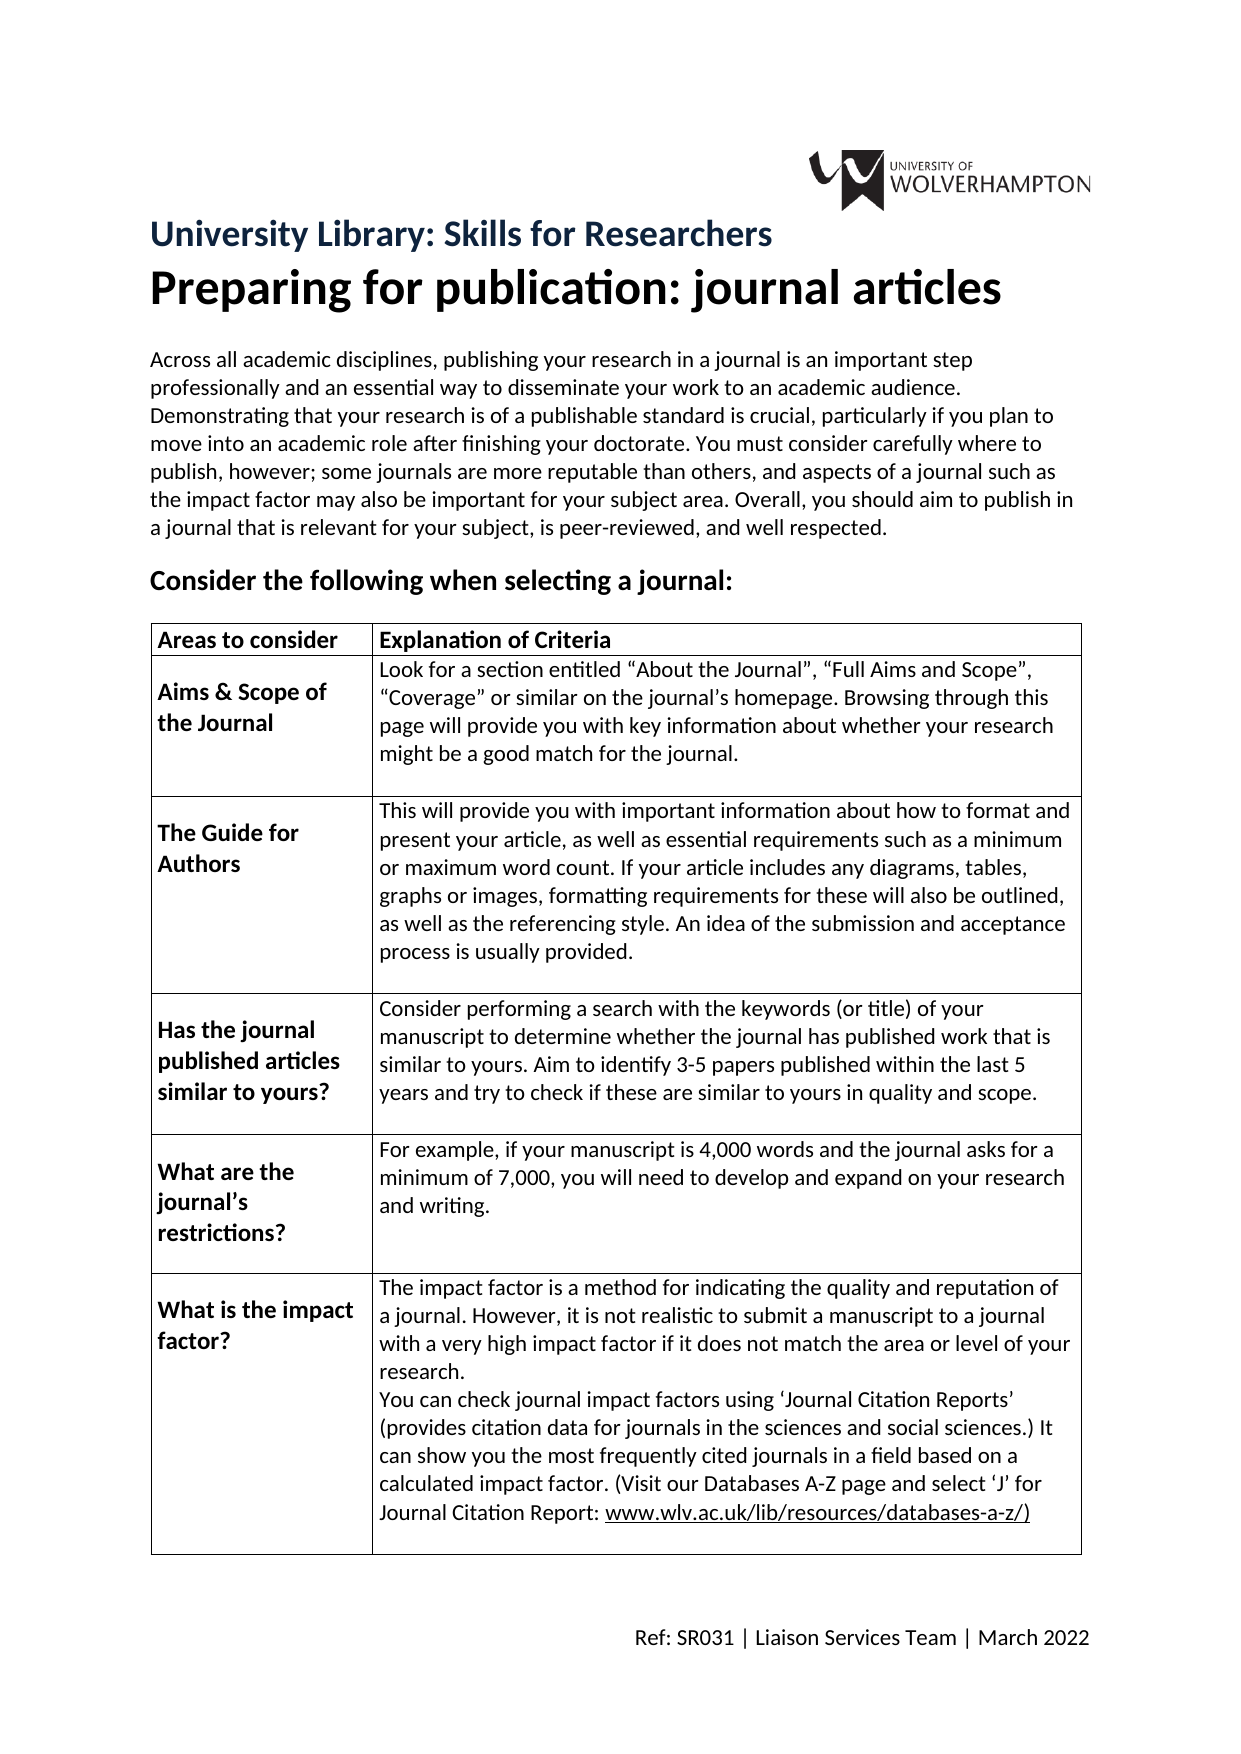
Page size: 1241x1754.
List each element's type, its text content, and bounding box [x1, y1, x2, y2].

subtitle Consider the following when selecting a journal: [150, 562, 1090, 598]
table_cell The impact factor is a method for indicating the quality and reputation of a journal. However, it is not realistic to submit a manuscript to a journal with a very high impact factor if it does not match the area or level of your research. You can check journal impact factors using ‘Journal Citation Reports’ (provides citation data for journals in the sciences and social sciences.) It can show you the most frequently cited journals in a field based on a calculated impact factor. (Visit our Databases A-Z page and select ‘J’ for Journal Citation Report: www.wlv.ac.uk/lib/resources/databases-a-z/) [373, 1274, 1081, 1554]
table_cell Has the journal published articles similar to yours? [152, 994, 372, 1134]
text Preparing for publication: journal articles [150, 256, 1090, 317]
text Across all academic disciplines, publishing your research in a journal is an important step professionally and an essential way to disseminate your work to an academic audience. Demonstrating that your research is of a publishable standard is crucial, particularly if you plan to move into an academic role after finishing your doctorate. You must consider carefully where to publish, however; some journals are more reputable than others, and aspects of a journal such as the impact factor may also be important for your subject area. Overall, you should aim to publish in a journal that is relevant for your subject, is peer-reviewed, and well respected. [150, 345, 1090, 541]
table_cell This will provide you with important information about how to format and present your article, as well as essential requirements such as a minimum or maximum word count. If your article includes any diagrams, tables, graphs or images, formatting requirements for these will also be outlined, as well as the referencing style. An idea of the submission and acceptance process is usually provided. [373, 797, 1081, 993]
table_cell The Guide for Authors [152, 797, 372, 993]
table_cell Aims & Scope of the Journal [152, 656, 372, 796]
table_cell Look for a section entitled “About the Journal”, “Full Aims and Scope”, “Coverage” or similar on the journal’s homepage. Browsing through this page will provide you with key information about whether your research might be a good match for the journal. [373, 656, 1081, 796]
picture [809, 150, 1091, 211]
table_cell What are the journal’s restrictions? [152, 1135, 372, 1272]
table_header Areas to consider [152, 624, 372, 654]
table_cell Consider performing a search with the keywords (or title) of your manuscript to determine whether the journal has published work that is similar to yours. Aim to identify 3-5 papers published within the last 5 years and try to check if these are similar to yours in quality and scope. [373, 994, 1081, 1134]
text University Library: Skills for Researchers [150, 210, 1090, 256]
table_cell For example, if your manuscript is 4,000 words and the journal asks for a minimum of 7,000, you will need to develop and expand on your research and writing. [373, 1135, 1081, 1272]
table_cell What is the impact factor? [152, 1274, 372, 1554]
table_header Explanation of Criteria [373, 624, 1081, 654]
